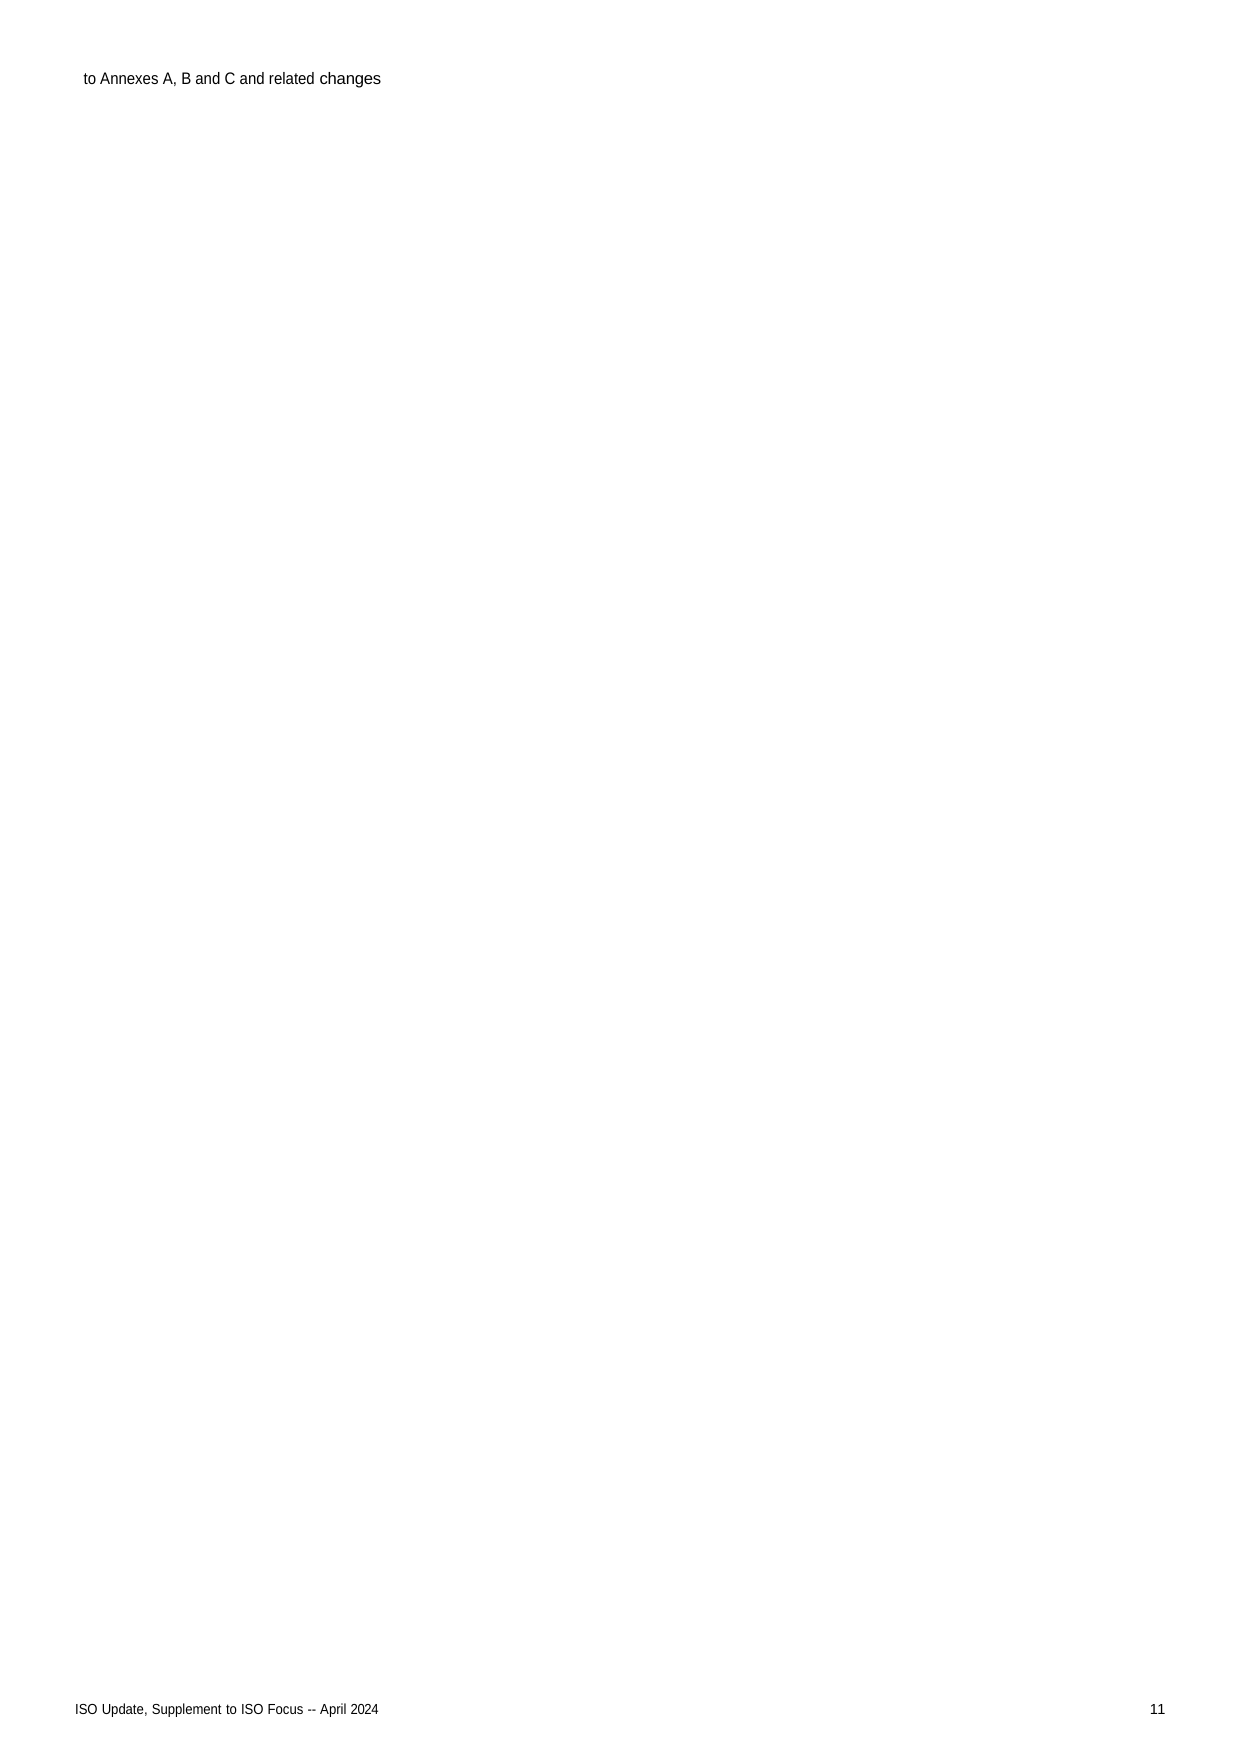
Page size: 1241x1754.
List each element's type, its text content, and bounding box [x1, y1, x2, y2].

text to Annexes A, B and C and related changes [83, 69, 483, 88]
